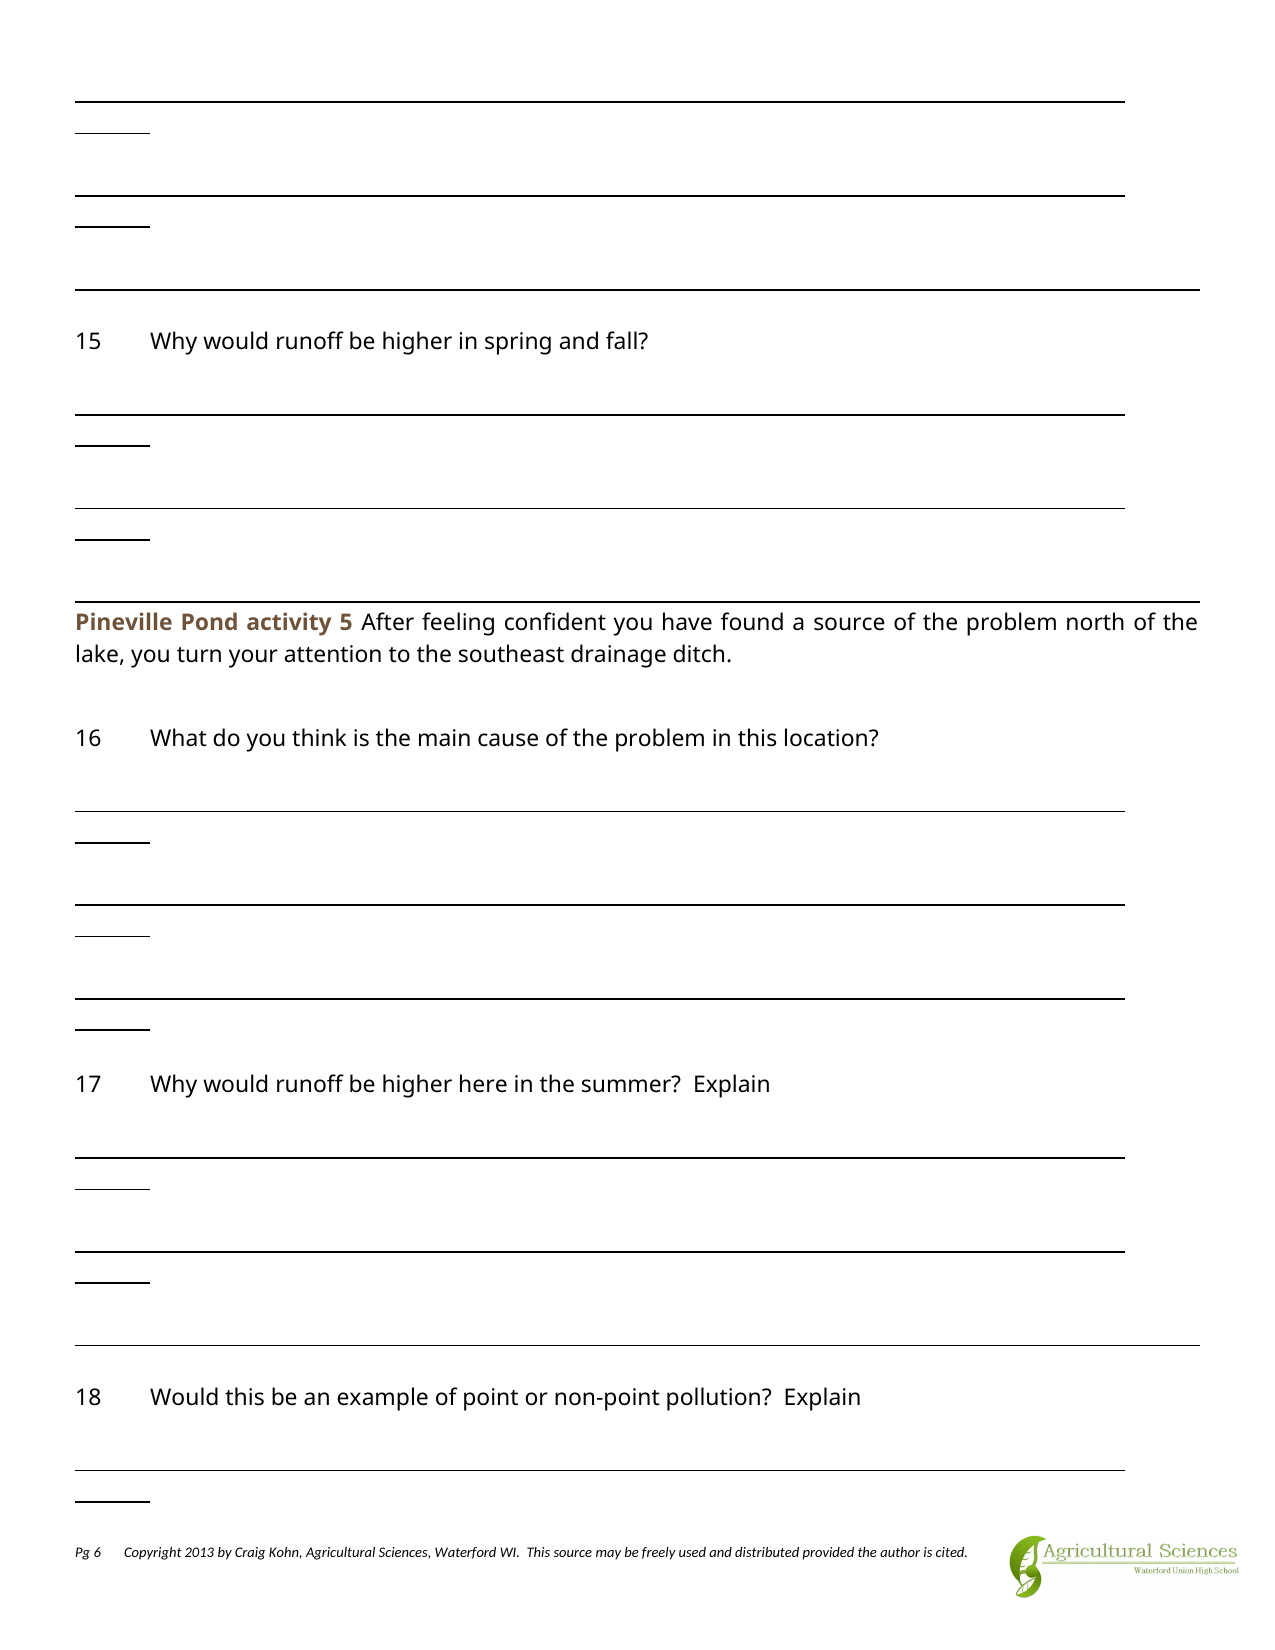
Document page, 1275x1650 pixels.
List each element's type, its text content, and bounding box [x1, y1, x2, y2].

list Why would runoff be higher in spring and fall? [75, 325, 1200, 356]
list What do you think is the main cause of the problem in this location? [75, 722, 1200, 753]
text Pineville Pond activity 5 After feeling confident you have found a source of the problem north of the lake, you turn your attention to the southeast drainage ditch. [75, 606, 1200, 669]
picture [1004, 1532, 1242, 1601]
list Would this be an example of point or non-point pollution? Explain [75, 1381, 1200, 1412]
list Why would runoff be higher here in the summer? Explain [75, 1068, 1200, 1099]
